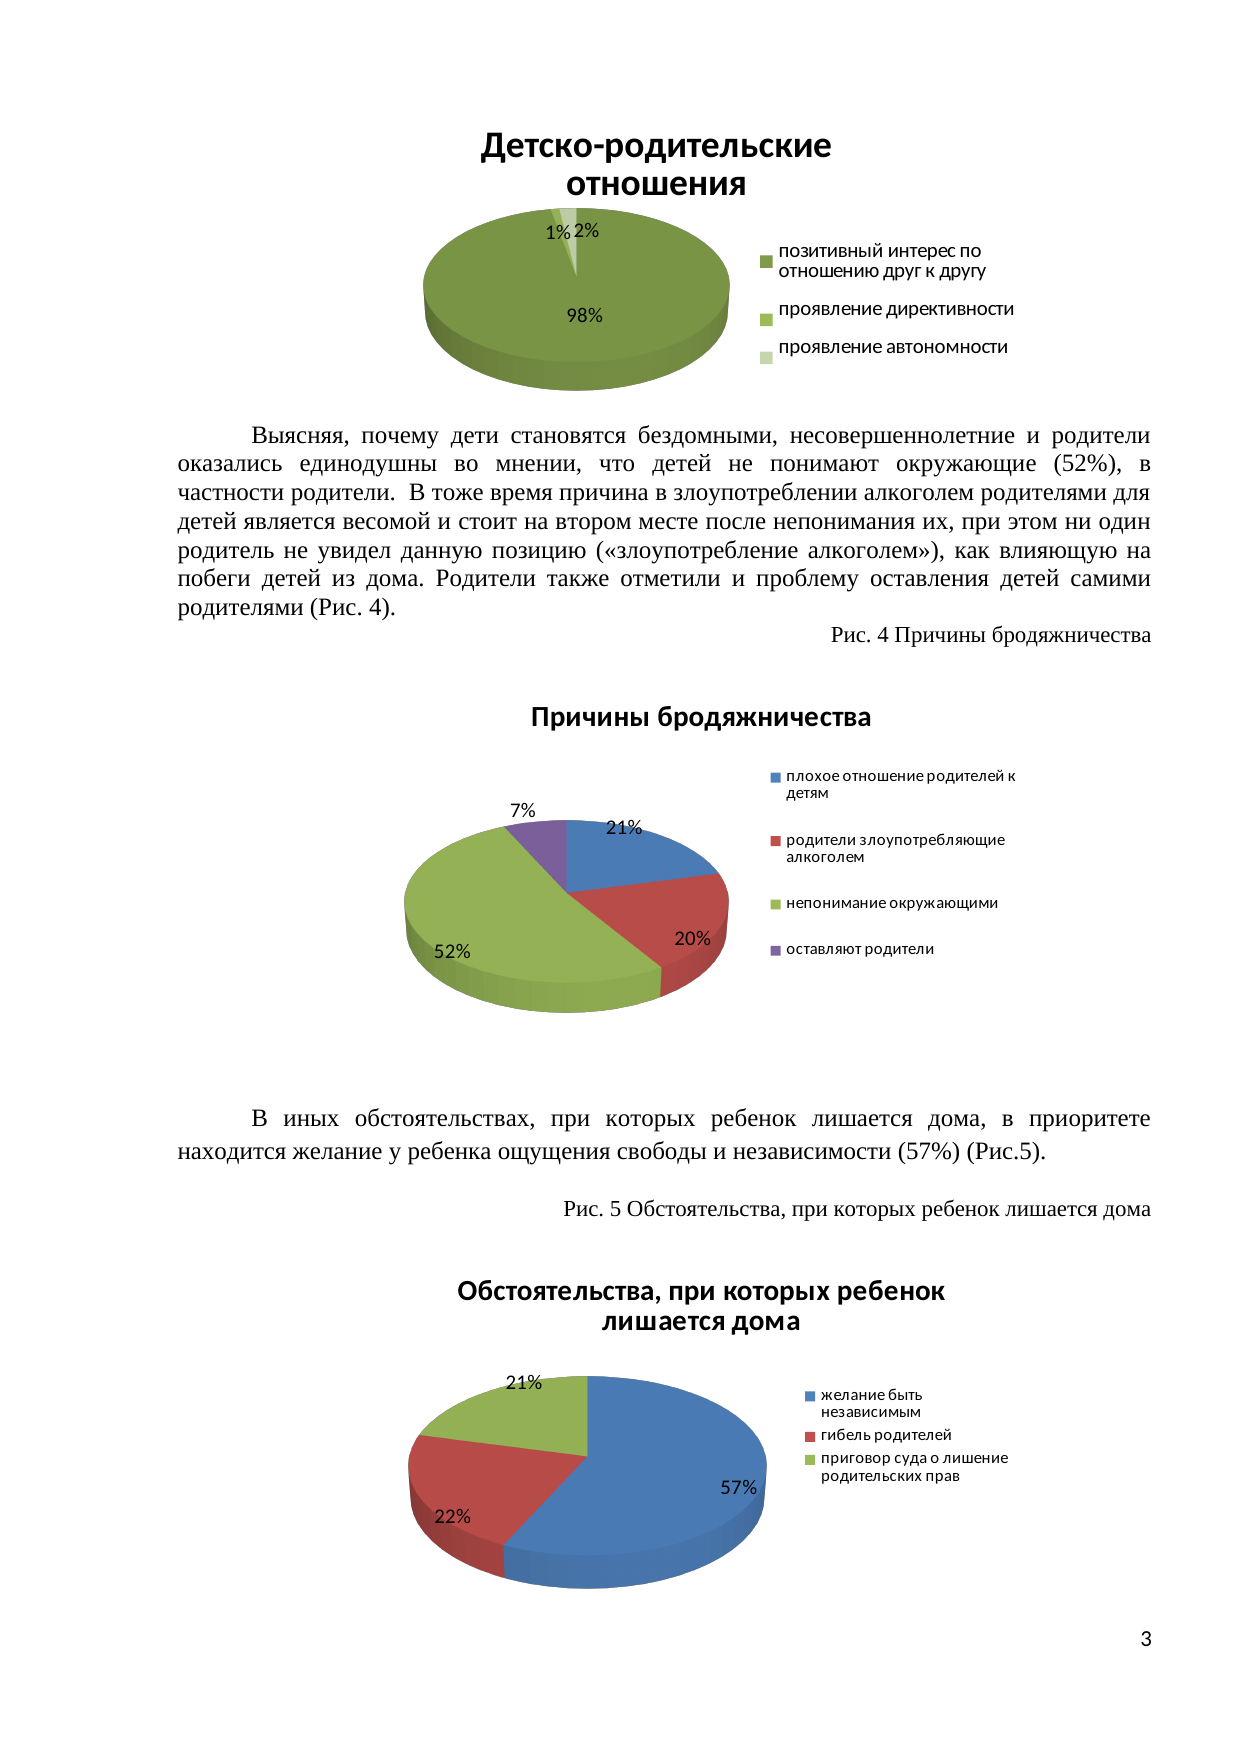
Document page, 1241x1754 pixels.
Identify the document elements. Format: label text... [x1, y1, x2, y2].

text Рис. 5 Обстоятельства, при которых ребенок лишается дома [177, 1195, 1152, 1222]
text В иных обстоятельствах, при которых ребенок лишается дома, в приоритете находится желание у ребенка ощущения свободы и независимости (57%) (Рис.5). [177, 1103, 1152, 1165]
text Рис. 4 Причины бродяжничества [177, 621, 1152, 647]
text Выясняя, почему дети становятся бездомными, несовершеннолетние и родители оказались единодушны во мнении, что детей не понимают окружающие (52%), в частности родители. В тоже время причина в злоупотреблении алкоголем родителями для детей является весомой и стоит на втором месте после непонимания их, при этом ни один родитель не увидел данную позицию («злоупотребление алкоголем»), как влияющую на побеги детей из дома. Родители также отметили и проблему оставления детей самими родителями (Рис. 4). [177, 420, 1152, 621]
